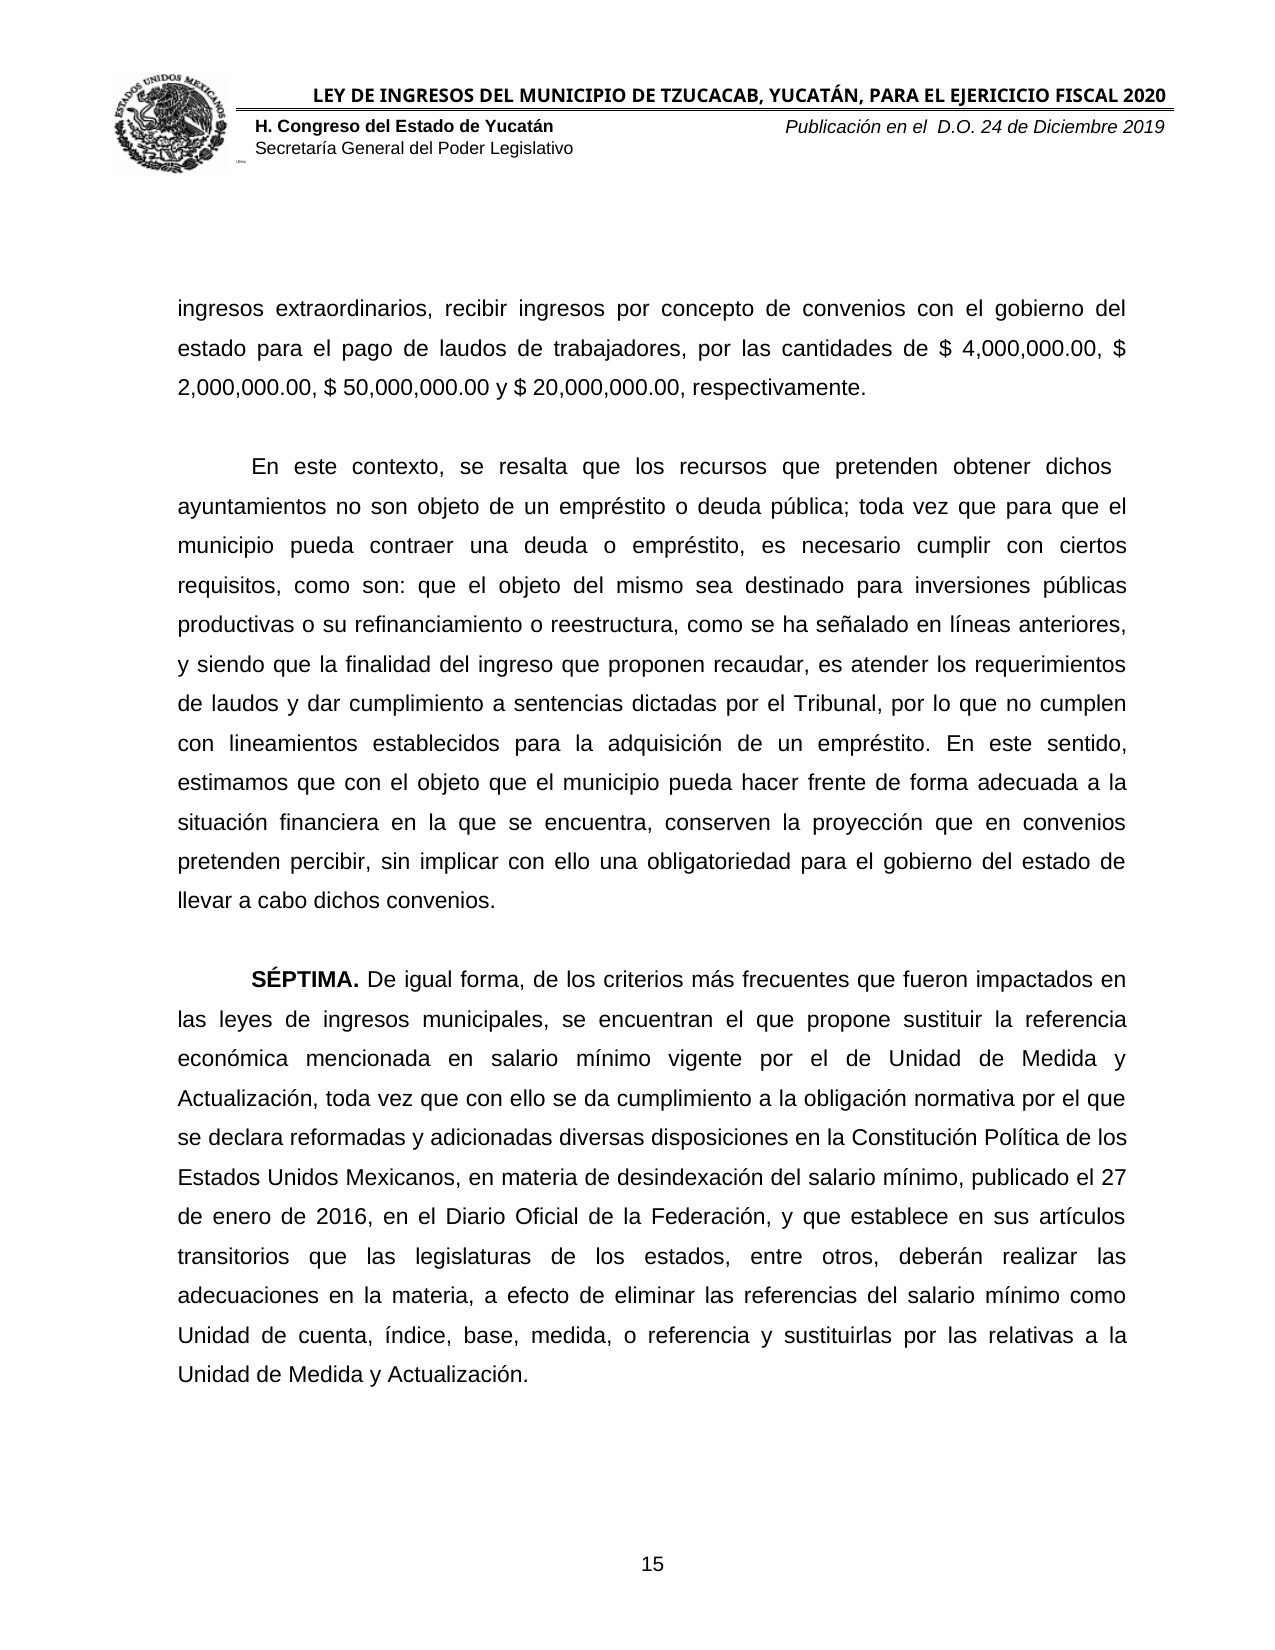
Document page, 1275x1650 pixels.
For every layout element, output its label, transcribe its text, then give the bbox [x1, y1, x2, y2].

text SÉPTIMA. De igual forma, de los criterios más frecuentes que fueron impactados en las leyes de ingresos municipales, se encuentran el que propone sustituir la referencia económica mencionada en salario mínimo vigente por el de Unidad de Medida y Actualización, toda vez que con ello se da cumplimiento a la obligación normativa por el que se declara reformadas y adicionadas diversas disposiciones en la Constitución Política de los Estados Unidos Mexicanos, en materia de desindexación del salario mínimo, publicado el 27 de enero de 2016, en el Diario Oficial de la Federación, y que establece en sus artículos transitorios que las legislaturas de los estados, entre otros, deberán realizar las adecuaciones en la materia, a efecto de eliminar las referencias del salario mínimo como Unidad de cuenta, índice, base, medida, o referencia y sustituirlas por las relativas a la Unidad de Medida y Actualización. [177, 966, 1127, 1388]
text En este contexto, se resalta que los recursos que pretenden obtener dichos ayuntamientos no son objeto de un empréstito o deuda pública; toda vez que para que el municipio pueda contraer una deuda o empréstito, es necesario cumplir con ciertos requisitos, como son: que el objeto del mismo sea destinado para inversiones públicas productivas o su refinanciamiento o reestructura, como se ha señalado en líneas anteriores, y siendo que la finalidad del ingreso que proponen recaudar, es atender los requerimientos de laudos y dar cumplimiento a sentencias dictadas por el Tribunal, por lo que no cumplen con lineamientos establecidos para la adquisición de un empréstito. En este sentido, estimamos que con el objeto que el municipio pueda hacer frente de forma adecuada a la situación financiera en la que se encuentra, conserven la proyección que en convenios pretenden percibir, sin implicar con ello una obligatoriedad para el gobierno del estado de llevar a cabo dichos convenios. [177, 453, 1127, 914]
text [177, 295, 1127, 401]
